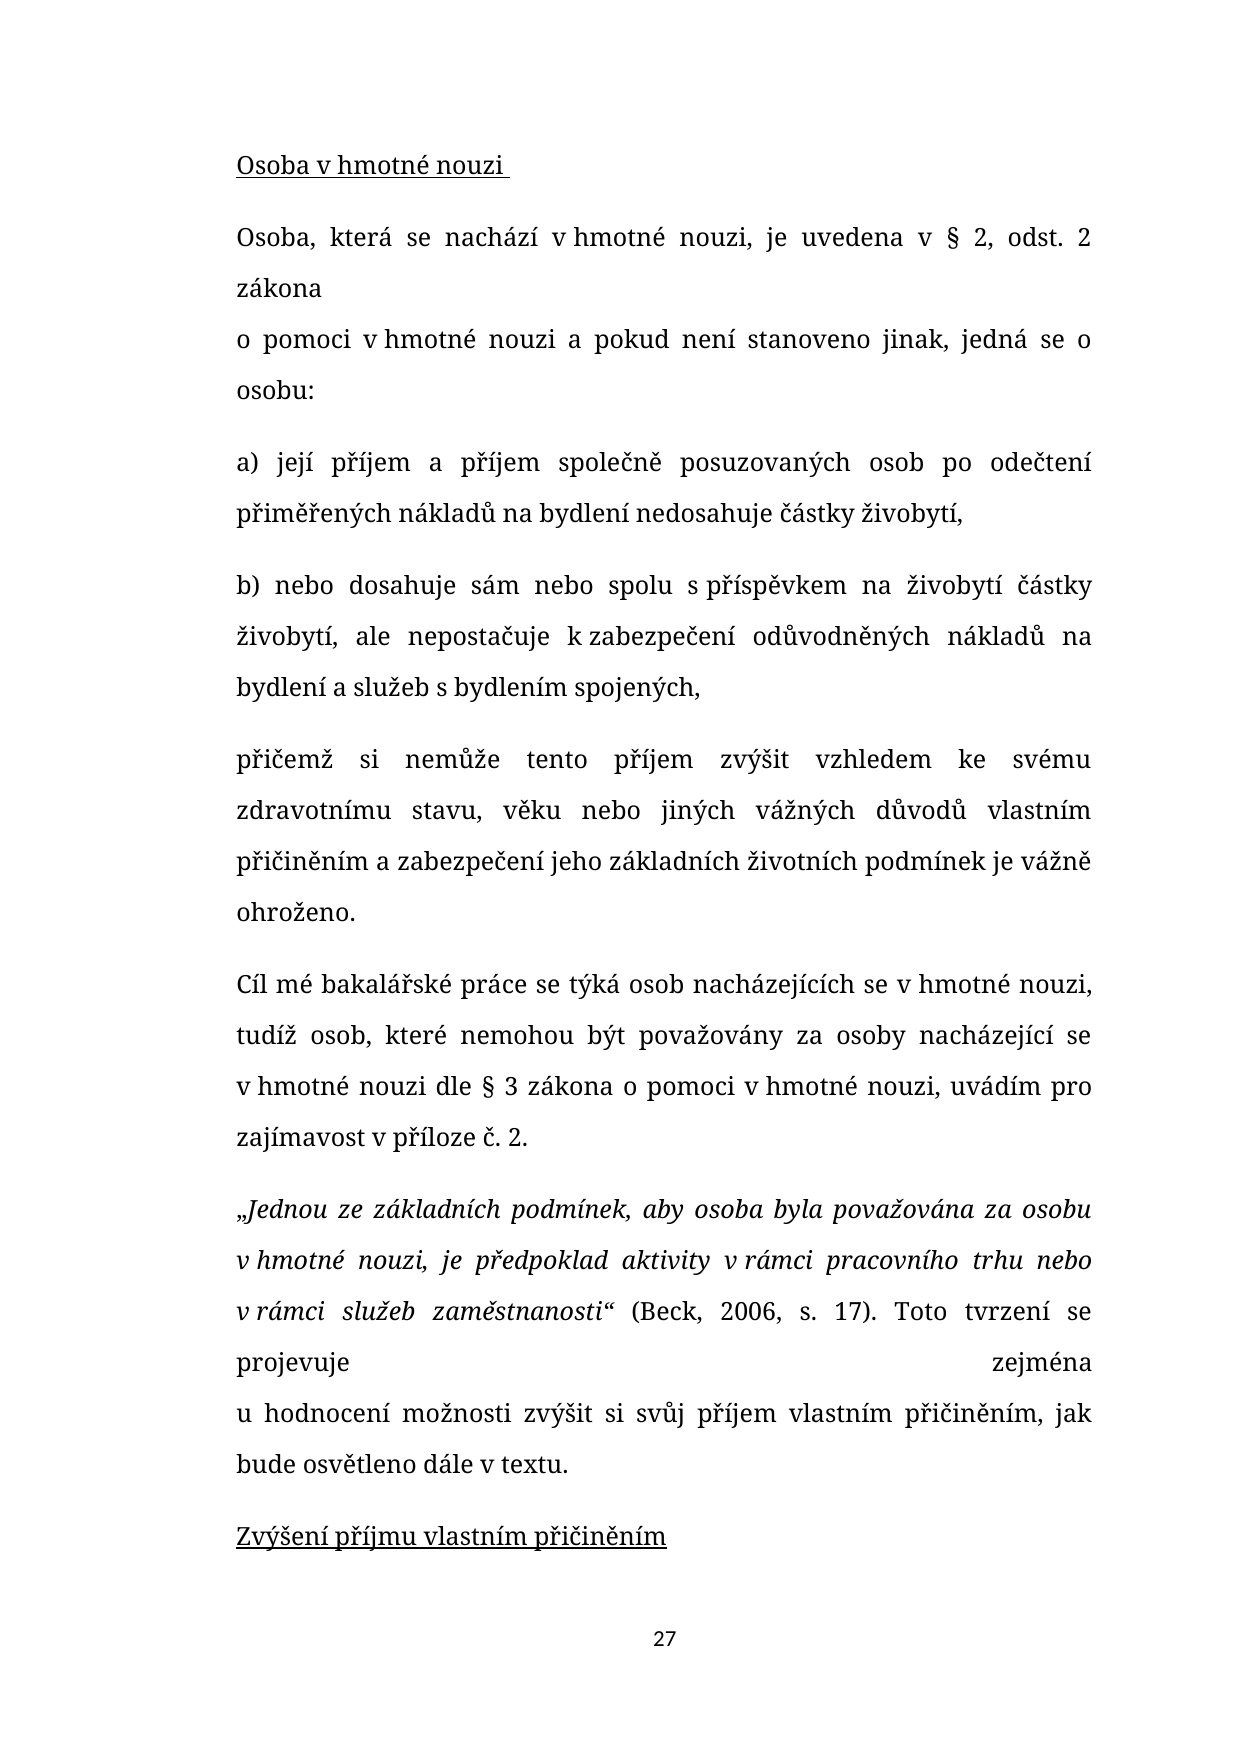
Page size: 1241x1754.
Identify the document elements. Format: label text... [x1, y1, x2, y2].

text Osoba v hmotné nouzi [236, 148, 1092, 182]
text „Jednou ze základních podmínek, aby osoba byla považována za osobu v hmotné nouzi, je předpoklad aktivity v rámci pracovního trhu nebo v rámci služeb zaměstnanosti“ (Beck, 2006, s. 17). Toto tvrzení se projevuje zejména u hodnocení možnosti zvýšit si svůj příjem vlastním přičiněním, jak bude osvětleno dále v textu. [236, 1191, 1092, 1481]
text Cíl mé bakalářské práce se týká osob nacházejících se v hmotné nouzi, tudíž osob, které nemohou být považovány za osoby nacházející se v hmotné nouzi dle § 3 zákona o pomoci v hmotné nouzi, uvádím pro zajímavost v příloze č. 2. [236, 966, 1092, 1154]
text b) nebo dosahuje sám nebo spolu s příspěvkem na živobytí částky živobytí, ale nepostačuje k zabezpečení odůvodněných nákladů na bydlení a služeb s bydlením spojených, [236, 567, 1092, 704]
text Zvýšení příjmu vlastním přičiněním [236, 1518, 1092, 1553]
text přičemž si nemůže tento příjem zvýšit vzhledem ke svému zdravotnímu stavu, věku nebo jiných vážných důvodů vlastním přičiněním a zabezpečení jeho základních životních podmínek je vážně ohroženo. [236, 741, 1092, 929]
text Osoba, která se nachází v hmotné nouzi, je uvedena v § 2, odst. 2 zákona o pomoci v hmotné nouzi a pokud není stanoveno jinak, jedná se o osobu: [236, 219, 1092, 407]
text a) její příjem a příjem společně posuzovaných osob po odečtení přiměřených nákladů na bydlení nedosahuje částky živobytí, [236, 444, 1092, 530]
